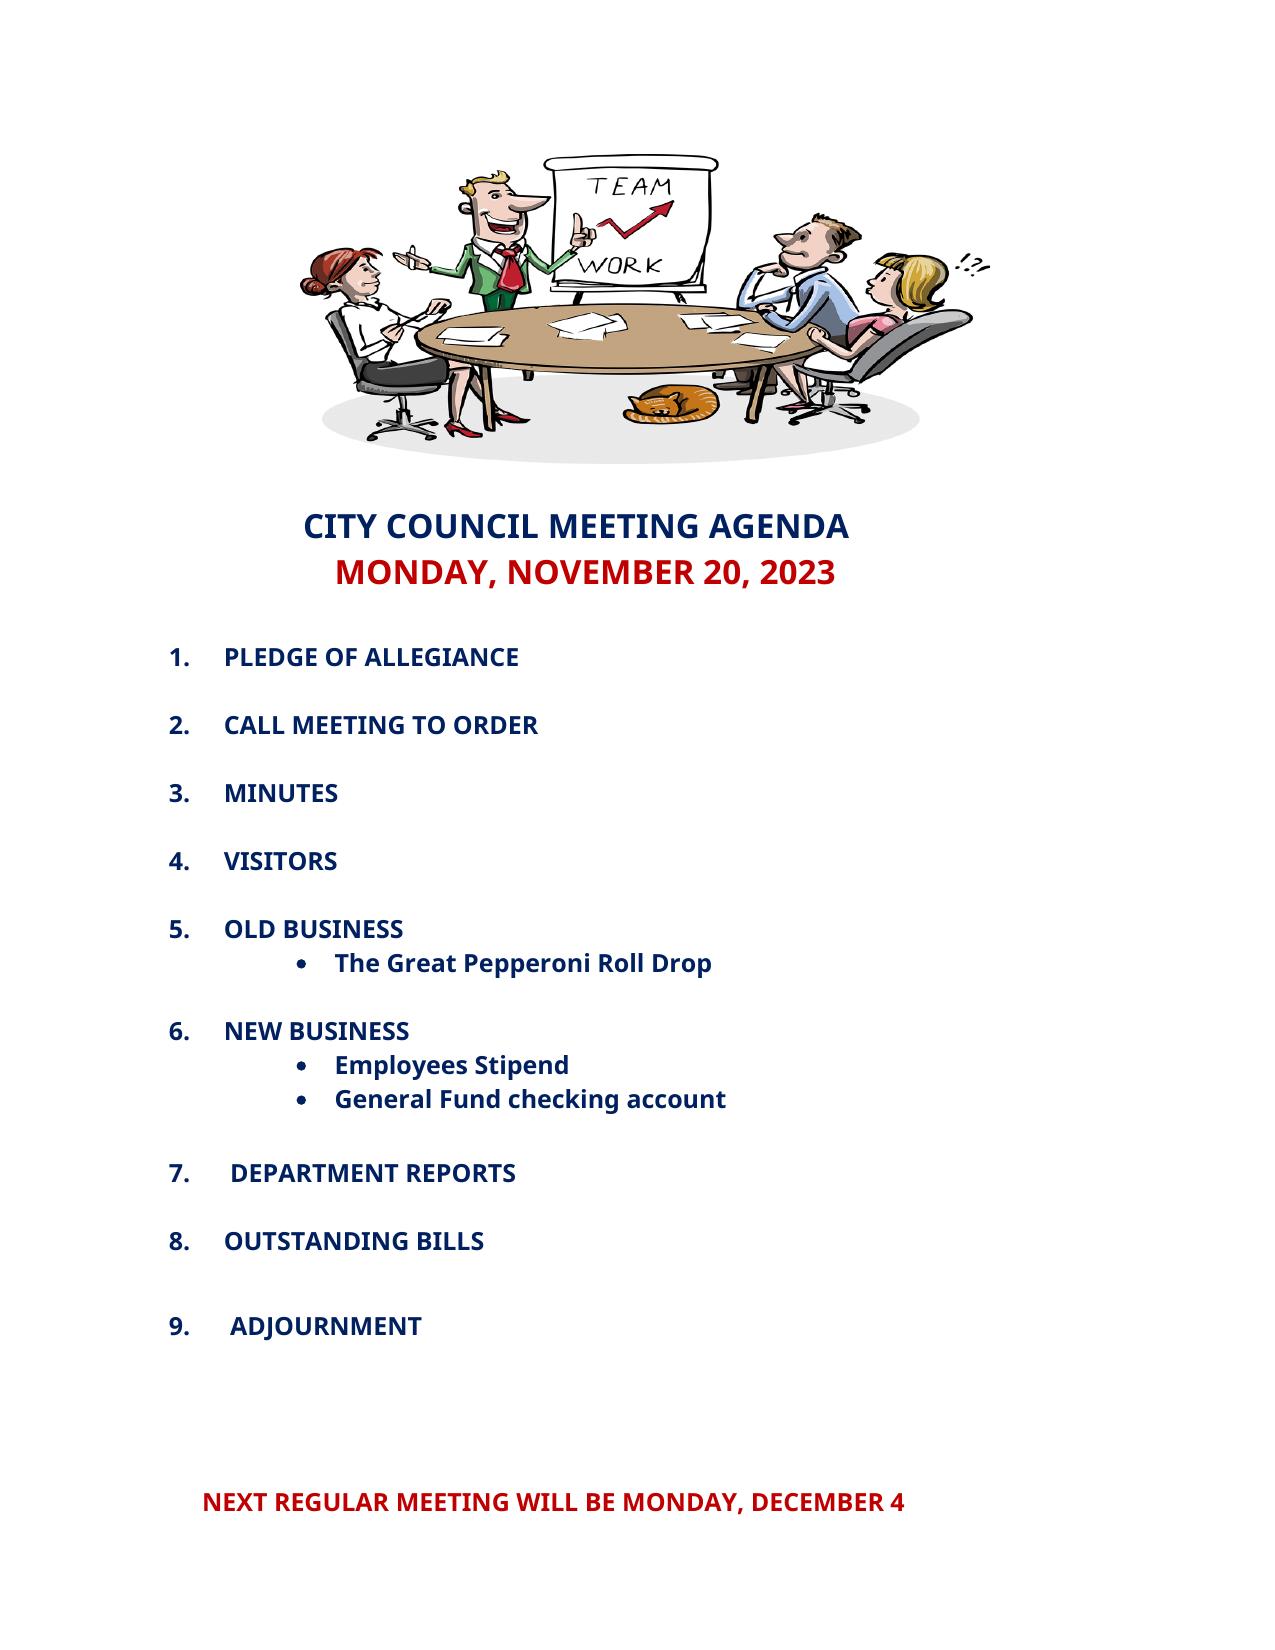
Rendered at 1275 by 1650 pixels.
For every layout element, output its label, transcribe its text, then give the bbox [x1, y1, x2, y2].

list VISITORS [169, 844, 1200, 878]
list The Great Pepperoni Roll Drop [297, 946, 1200, 980]
list PLEDGE OF ALLEGIANCE [169, 639, 1200, 673]
list CALL MEETING TO ORDER [169, 707, 1200, 741]
list MINUTES [169, 776, 1200, 809]
list General Fund checking account [297, 1082, 1200, 1116]
list NEW BUSINESS [169, 1014, 1200, 1048]
picture [300, 154, 990, 464]
list Employees Stipend [297, 1048, 1200, 1082]
list ADJOURNMENT [169, 1309, 1200, 1343]
text CITY COUNCIL MEETING AGENDA [150, 503, 1200, 548]
list OUTSTANDING BILLS [169, 1224, 1200, 1258]
text MONDAY, NOVEMBER 20, 2023 [225, 548, 1200, 594]
list OLD BUSINESS [169, 912, 1200, 946]
text NEXT REGULAR MEETING WILL BE MONDAY, DECEMBER 4 [150, 1485, 1200, 1519]
list DEPARTMENT REPORTS [169, 1156, 1200, 1190]
